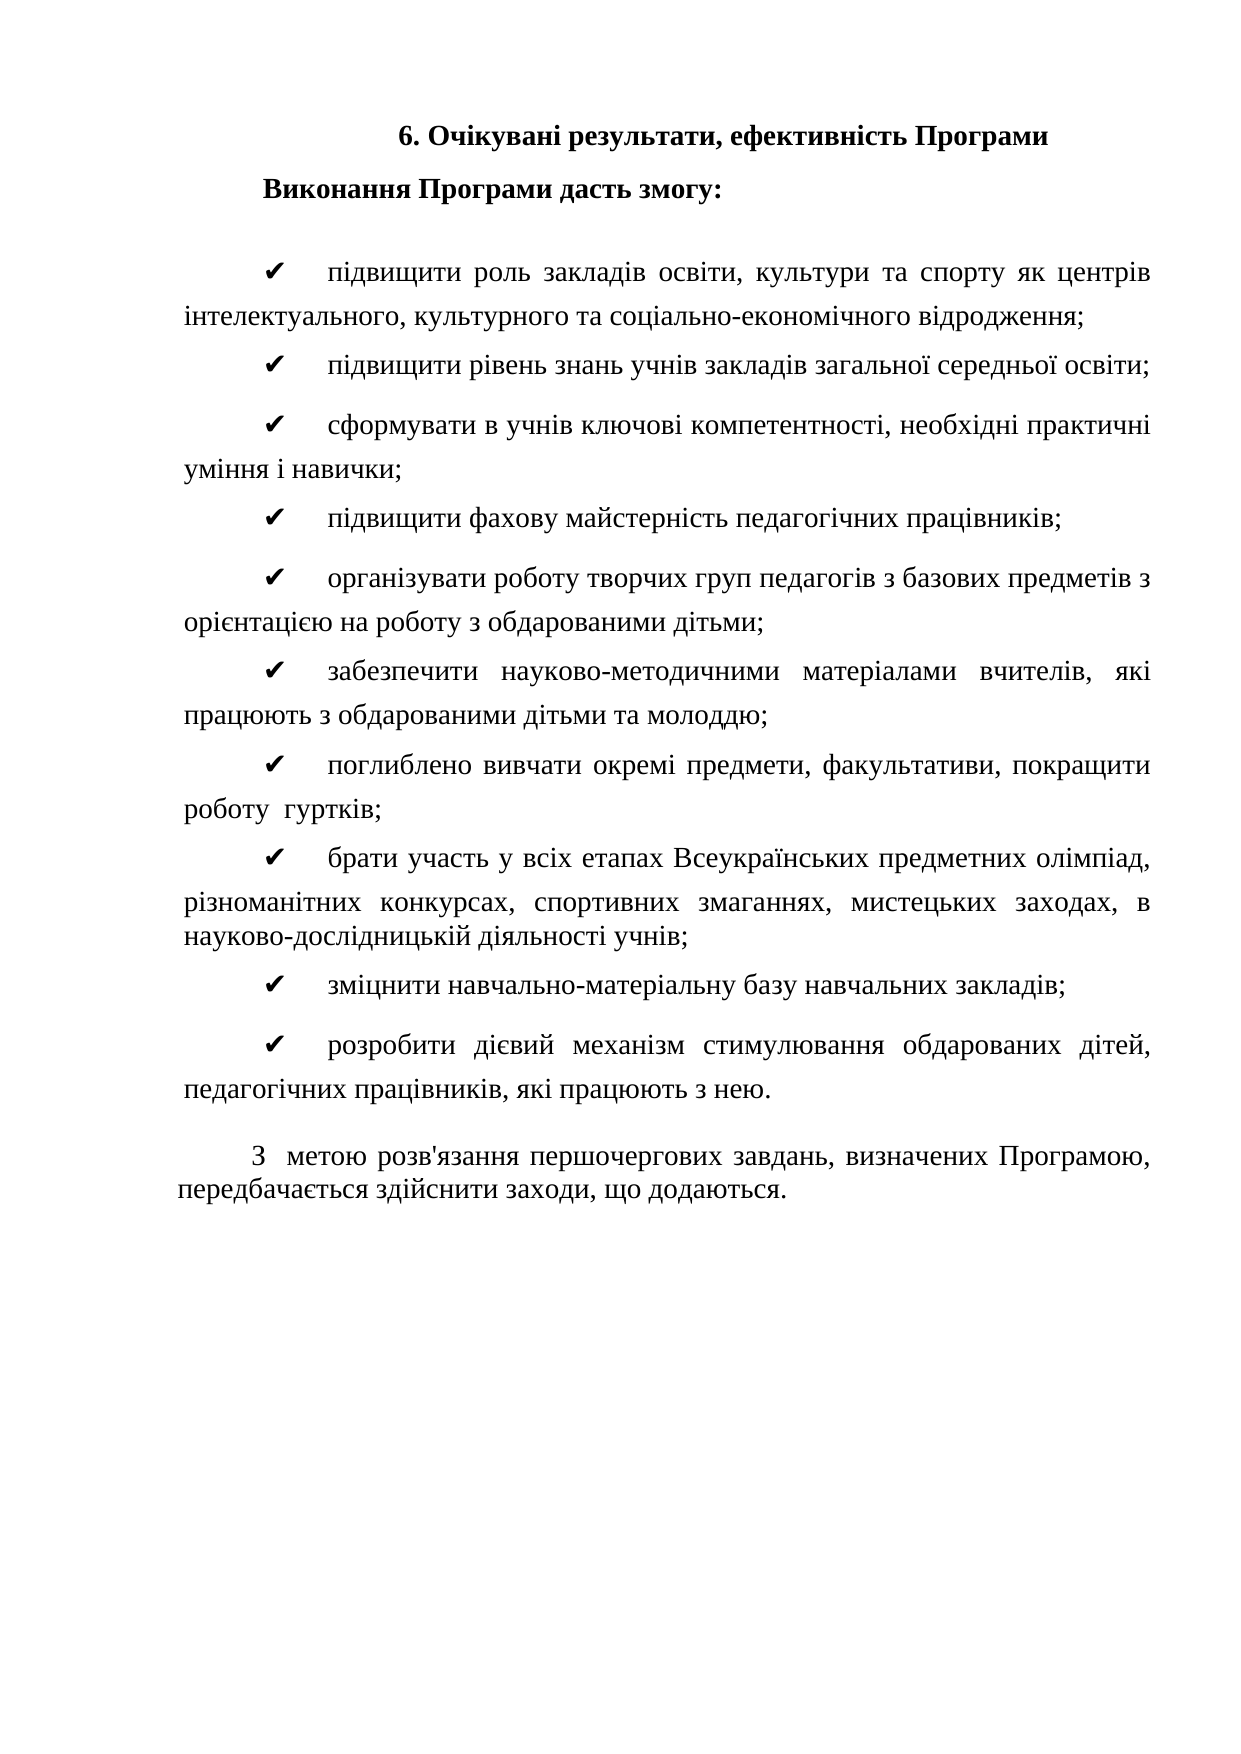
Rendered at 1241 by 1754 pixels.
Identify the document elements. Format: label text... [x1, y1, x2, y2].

text 6. Очікувані результати, ефективність Програми [398, 118, 1152, 152]
list забезпечити науково-методичними матеріалами вчителів, які працюють з обдарованими дітьми та молоддю; [183, 638, 1152, 731]
text З метою розв'язання першочергових завдань, визначених Програмою, передбачається здійснити заходи, що додаються. [177, 1138, 1152, 1205]
list розробити дієвий механізм стимулювання обдарованих дітей, педагогічних працівників, які працюють з нею. [183, 1011, 1152, 1104]
list поглиблено вивчати окремі предмети, факультативи, покращити роботу гуртків; [183, 731, 1152, 824]
list сформувати в учнів ключові компетентності, необхідні практичні уміння і навички; [183, 391, 1152, 484]
list підвищити фахову майстерність педагогічних працівників; [183, 484, 1152, 544]
list підвищити рівень знань учнів закладів загальної середньої освіти; [183, 331, 1152, 391]
list організувати роботу творчих груп педагогів з базових предметів з орієнтацією на роботу з обдарованими дітьми; [183, 544, 1152, 638]
list зміцнити навчально-матеріальну базу навчальних закладів; [183, 951, 1152, 1011]
text Виконання Програми дасть змогу: [183, 171, 1152, 204]
list підвищити роль закладів освіти, культури та спорту як центрів інтелектуального, культурного та соціально-економічного відродження; [183, 238, 1152, 331]
list брати участь у всіх етапах Всеукраїнських предметних олімпіад, різноманітних конкурсах, спортивних змаганнях, мистецьких заходах, в науково-дослідницькій діяльності учнів; [183, 824, 1152, 951]
